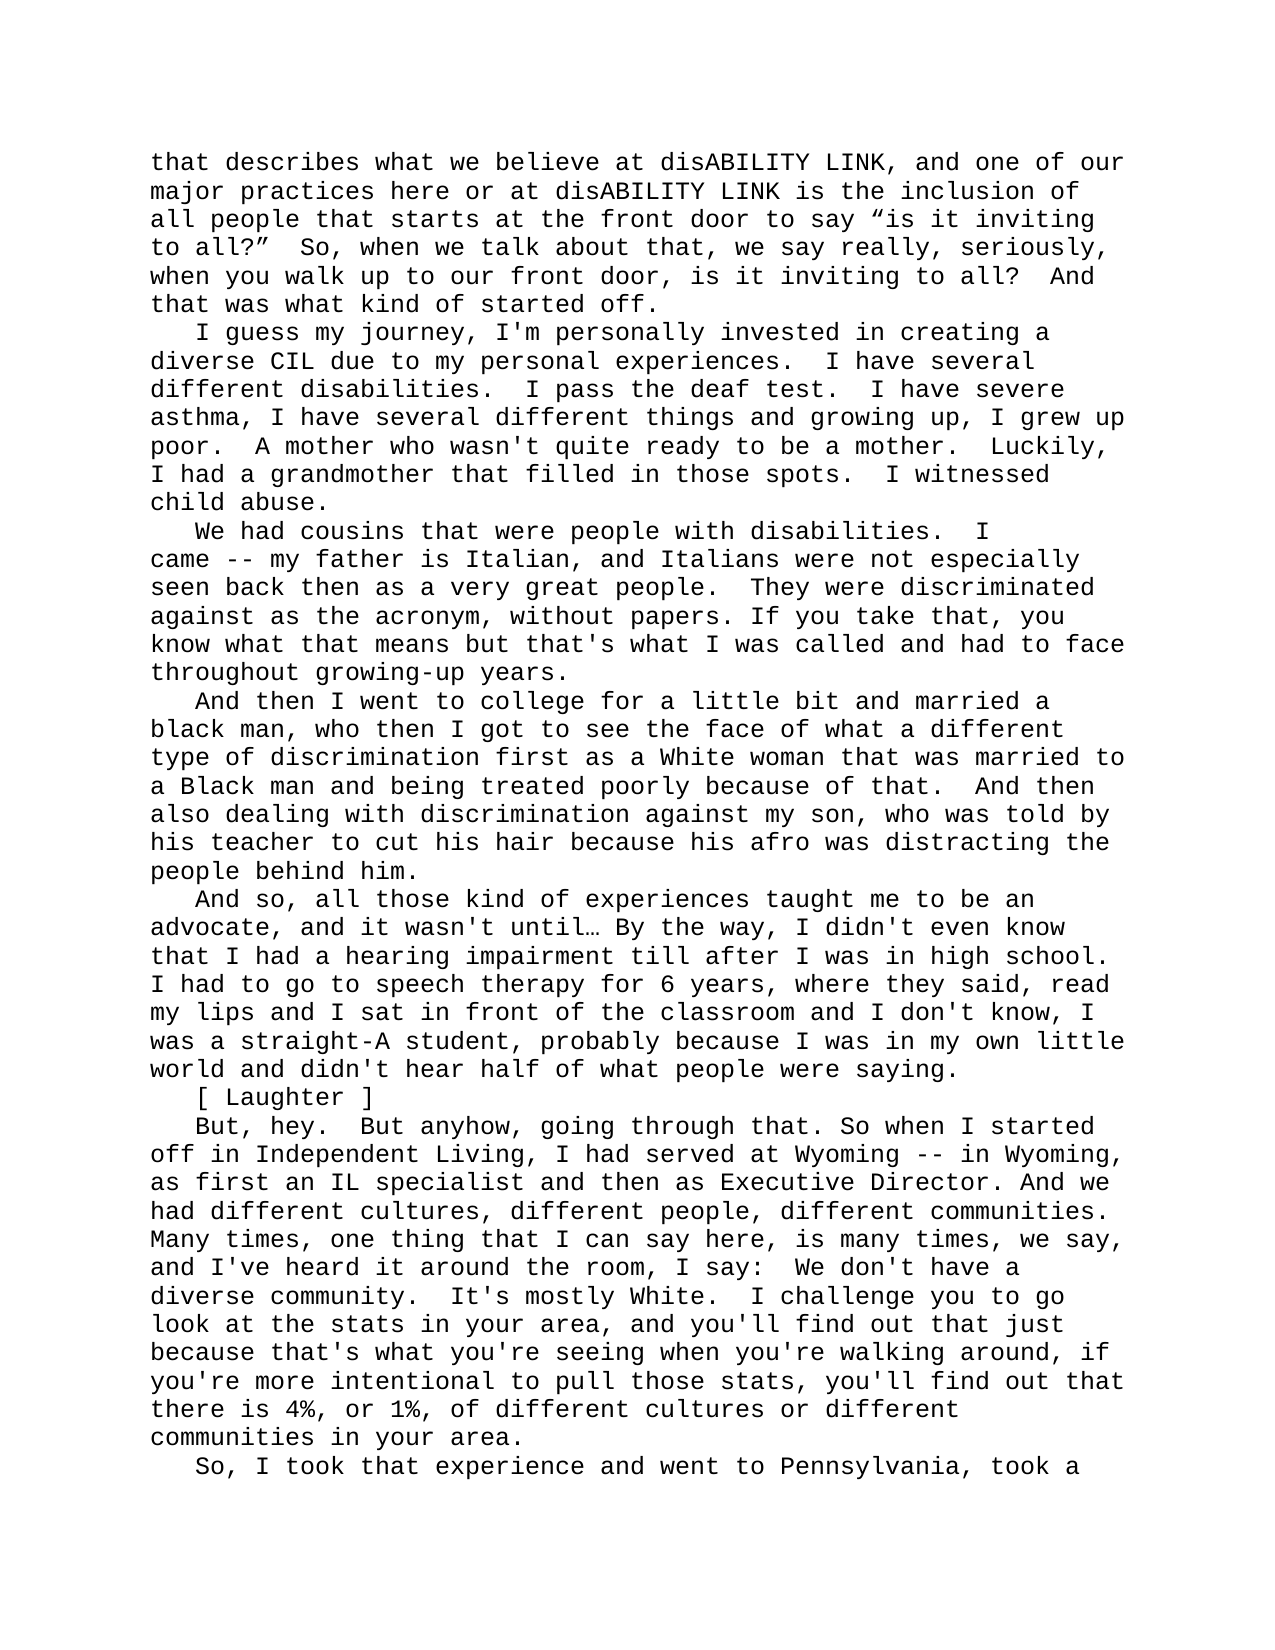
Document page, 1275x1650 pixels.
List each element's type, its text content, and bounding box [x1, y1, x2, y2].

text [ Laughter ] [150, 1085, 1125, 1113]
text We had cousins that were people with disabilities. I came -- my father is Italian, and Italians were not especially seen back then as a very great people. They were discriminated against as the acronym, without papers. If you take that, you know what that means but that's what I was called and had to face throughout growing-up years. [150, 518, 1125, 688]
text And so, all those kind of experiences taught me to be an advocate, and it wasn't until… By the way, I didn't even know that I had a hearing impairment till after I was in high school. I had to go to speech therapy for 6 years, where they said, read my lips and I sat in front of the classroom and I don't know, I was a straight-A student, probably because I was in my own little world and didn't hear half of what people were saying. [150, 887, 1125, 1085]
text But, hey. But anyhow, going through that. So when I started off in Independent Living, I had served at Wyoming -- in Wyoming, as first an IL specialist and then as Executive Director. And we had different cultures, different people, different communities. Many times, one thing that I can say here, is many times, we say, and I've heard it around the room, I say: We don't have a diverse community. It's mostly White. I challenge you to go look at the stats in your area, and you'll find out that just because that's what you're seeing when you're walking around, if you're more intentional to pull those stats, you'll find out that there is 4%, or 1%, of different cultures or different communities in your area. [150, 1113, 1125, 1453]
text I guess my journey, I'm personally invested in creating a diverse CIL due to my personal experiences. I have several different disabilities. I pass the deaf test. I have severe asthma, I have several different things and growing up, I grew up poor. A mother who wasn't quite ready to be a mother. Luckily, I had a grandmother that filled in those spots. I witnessed child abuse. [150, 320, 1125, 518]
text And then I went to college for a little bit and married a black man, who then I got to see the face of what a different type of discrimination first as a White woman that was married to a Black man and being treated poorly because of that. And then also dealing with discrimination against my son, who was told by his teacher to cut his hair because his afro was distracting the people behind him. [150, 688, 1125, 887]
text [150, 1453, 1125, 1482]
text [150, 150, 1125, 320]
